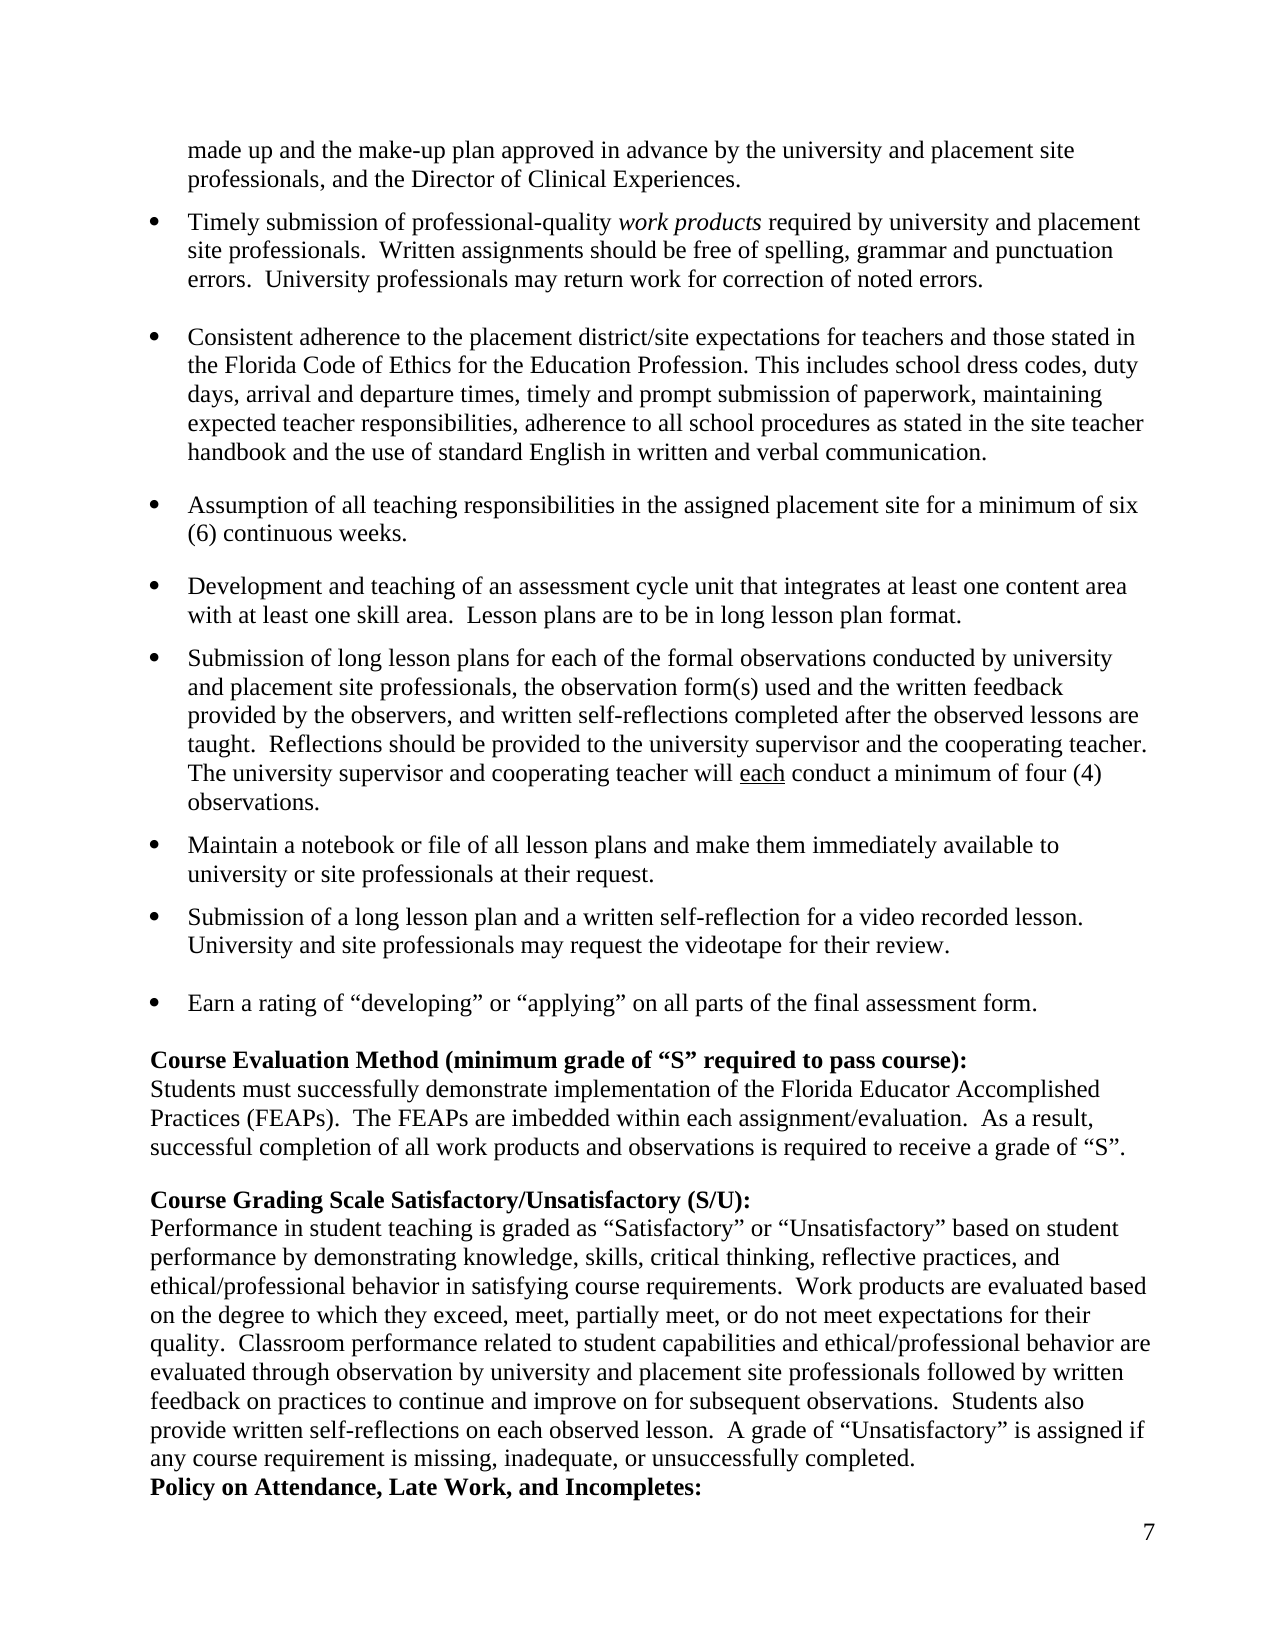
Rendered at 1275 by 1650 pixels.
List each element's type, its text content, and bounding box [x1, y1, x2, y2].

text Policy on Attendance, Late Work, and Incompletes: [150, 1472, 1155, 1501]
list Consistent adherence to the placement district/site expectations for teachers and those stated in the Florida Code of Ethics for the Education Profession. This includes school dress codes, duty days, arrival and departure times, timely and prompt submission of paperwork, maintaining expected teacher responsibilities, adherence to all school procedures as stated in the site teacher handbook and the use of standard English in written and verbal communication. [150, 322, 1155, 466]
list Assumption of all teaching responsibilities in the assigned placement site for a minimum of six (6) continuous weeks. [150, 490, 1155, 547]
text Course Evaluation Method (minimum grade of “S” required to pass course): [150, 1046, 1155, 1074]
list Submission of long lesson plans for each of the formal observations conducted by university and placement site professionals, the observation form(s) used and the written feedback provided by the observers, and written self-reflections completed after the observed lessons are taught. Reflections should be provided to the university supervisor and the cooperating teacher. The university supervisor and cooperating teacher will each conduct a minimum of four (4) observations. [150, 643, 1155, 816]
list Submission of a long lesson plan and a written self-reflection for a video recorded lesson. University and site professionals may request the videotape for their review. [150, 902, 1155, 959]
list Development and teaching of an assessment cycle unit that integrates at least one content area with at least one skill area. Lesson plans are to be in long lesson plan format. [150, 571, 1155, 629]
text Course Grading Scale Satisfactory/Unsatisfactory (S/U): [150, 1185, 1155, 1213]
text Students must successfully demonstrate implementation of the Florida Educator Accomplished Practices (FEAPs). The FEAPs are imbedded within each assignment/evaluation. As a result, successful completion of all work products and observations is required to receive a grade of “S”. [150, 1074, 1155, 1161]
list Earn a rating of “developing” or “applying” on all parts of the final assessment form. [150, 988, 1155, 1017]
list Timely submission of professional-quality work products required by university and placement site professionals. Written assignments should be free of spelling, grammar and punctuation errors. University professionals may return work for correction of noted errors. [150, 207, 1155, 293]
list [150, 135, 1155, 192]
list Maintain a notebook or file of all lesson plans and make them immediately available to university or site professionals at their request. [150, 830, 1155, 887]
text Performance in student teaching is graded as “Satisfactory” or “Unsatisfactory” based on student performance by demonstrating knowledge, skills, critical thinking, reflective practices, and ethical/professional behavior in satisfying course requirements. Work products are evaluated based on the degree to which they exceed, meet, partially meet, or do not meet expectations for their quality. Classroom performance related to student capabilities and ethical/professional behavior are evaluated through observation by university and placement site professionals followed by written feedback on practices to continue and improve on for subsequent observations. Students also provide written self-reflections on each observed lesson. A grade of “Unsatisfactory” is assigned if any course requirement is missing, inadequate, or unsuccessfully completed. [150, 1213, 1155, 1472]
